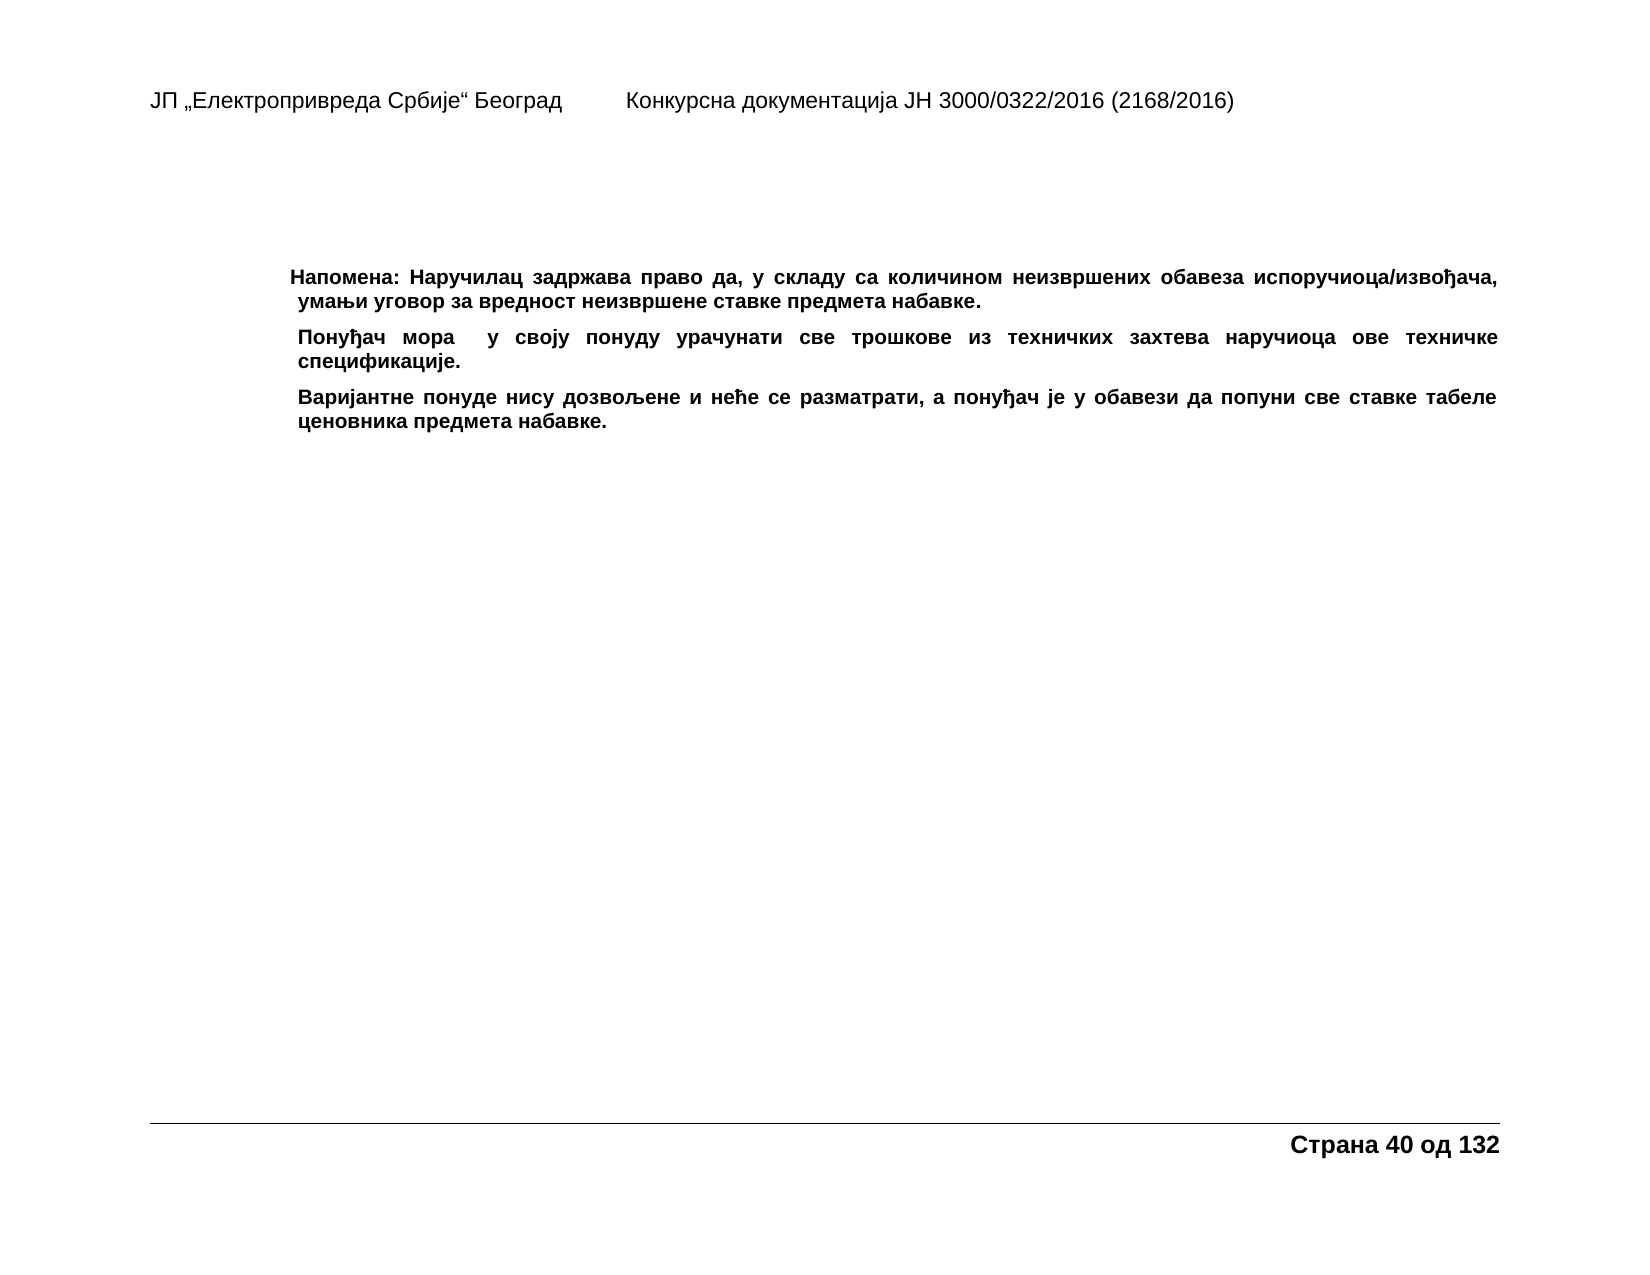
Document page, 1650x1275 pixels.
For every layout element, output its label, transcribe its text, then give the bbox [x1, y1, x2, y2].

text Варијантне понуде нису дозвољене и неће се разматрати, а понуђач је у обавези да попуни све ставке табеле ценовника предмета набавке. [290, 385, 1499, 433]
text Напомена: Наручилац задржава право да, у складу са количином неизвршених обавеза испоручиоца/извођача, умањи уговор за вредност неизвршене ставке предмета набавке. [290, 264, 1499, 312]
text Понуђач мора у своју понуду урачунати све трошкове из техничких захтева наручиоца ове техничке спецификације. [290, 325, 1499, 373]
